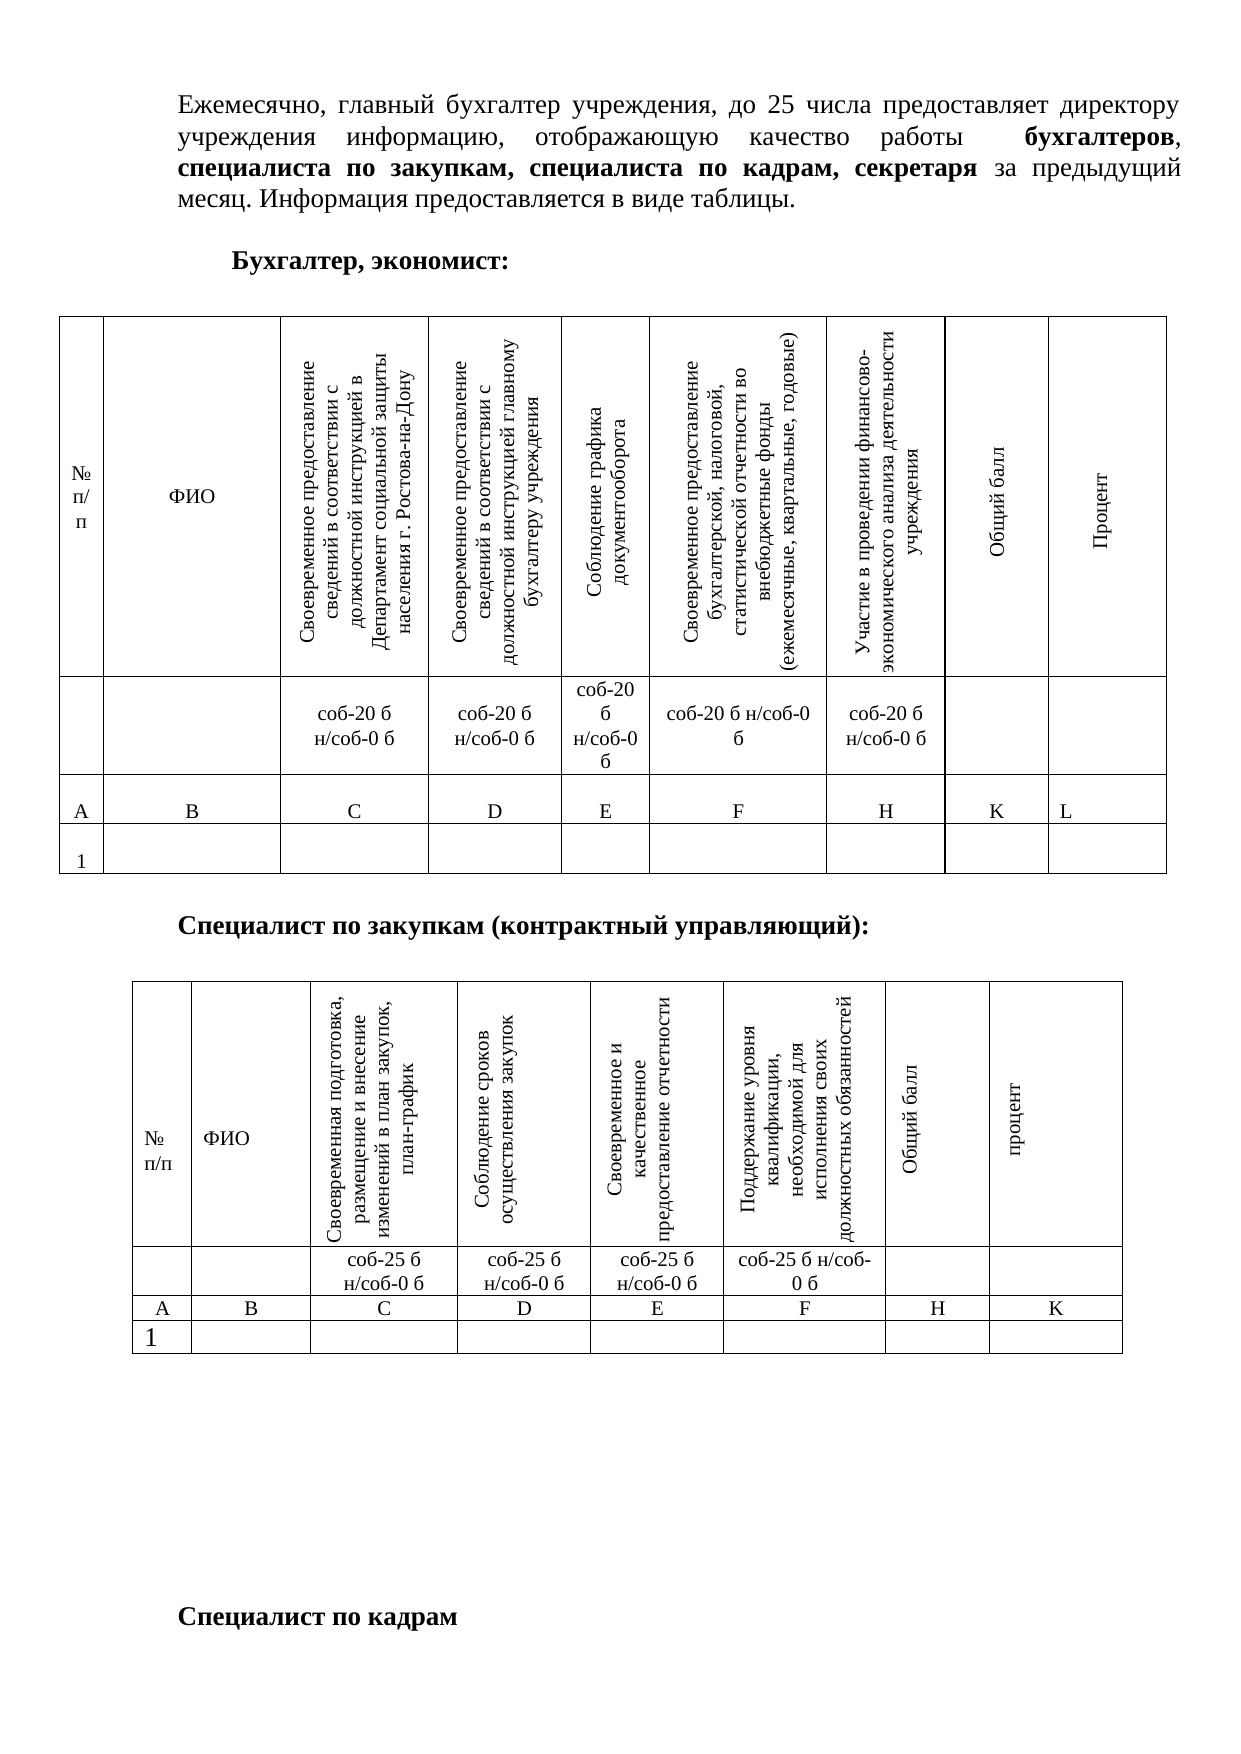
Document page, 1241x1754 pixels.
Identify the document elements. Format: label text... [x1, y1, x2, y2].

table_cell [192, 1247, 310, 1295]
table_cell [886, 1321, 989, 1353]
table_cell [990, 1247, 1122, 1295]
table_cell [946, 824, 1048, 873]
table_cell E [591, 1296, 723, 1320]
table_cell соб-20 б н/соб-0 б [429, 677, 561, 773]
table_cell [1049, 824, 1166, 873]
table_cell B [192, 1296, 310, 1320]
table_cell H [827, 775, 944, 823]
table_header №п/п [60, 317, 103, 676]
table_cell [591, 1321, 723, 1353]
table_cell [650, 824, 826, 873]
table_cell [192, 1321, 310, 1353]
table_cell [60, 677, 103, 773]
table_cell 1 [133, 1321, 191, 1353]
table_cell 1 [60, 824, 103, 873]
table_cell K [946, 775, 1048, 823]
table_cell L [1049, 775, 1166, 823]
table_cell [886, 1247, 989, 1295]
table_cell C [311, 1296, 457, 1320]
text Бухгалтер, экономист: [177, 244, 1181, 276]
table_cell [104, 677, 280, 773]
table_cell [429, 824, 561, 873]
table_cell F [650, 775, 826, 823]
table_cell [281, 824, 428, 873]
table_cell [827, 824, 944, 873]
table_cell [104, 824, 280, 873]
table_cell F [724, 1296, 885, 1320]
table_cell [562, 824, 649, 873]
table_cell [133, 1247, 191, 1295]
table_header Поддержание уровня квалификации, необходимой для исполнения своих должностных обязанностей [724, 982, 885, 1246]
table_cell [1049, 677, 1166, 773]
table_header Процент [1049, 317, 1166, 676]
text Специалист по закупкам (контрактный управляющий): [177, 909, 1181, 941]
table_cell соб-20 б н/соб-0 б [650, 677, 826, 773]
table_header Общий балл [886, 982, 989, 1246]
table_header Общий балл [946, 317, 1048, 676]
table_cell B [104, 775, 280, 823]
table_cell соб-20 б н/соб-0 б [281, 677, 428, 773]
table_header Своевременное предоставление сведений в соответствии с должностной инструкцией главному бухгалтеру учреждения [429, 317, 561, 676]
table_header Соблюдение сроков осуществления закупок [458, 982, 590, 1246]
table_header № п/п [133, 982, 191, 1246]
table_header Своевременное предоставление сведений в соответствии с должностной инструкцией в Департамент социальной защиты населения г. Ростова-на-Дону [281, 317, 428, 676]
table_header Своевременное предоставление бухгалтерской, налоговой, статистической отчетности во внебюджетные фонды (ежемесячные, квартальные, годовые) [650, 317, 826, 676]
text Специалист по кадрам [177, 1600, 1181, 1631]
table_cell [458, 1321, 590, 1353]
table_cell соб-25 б н/соб-0 б [591, 1247, 723, 1295]
table_cell C [281, 775, 428, 823]
table_cell [946, 677, 1048, 773]
table_header Своевременная подготовка, размещение и внесение изменений в план закупок, план-график [311, 982, 457, 1246]
table_cell A [133, 1296, 191, 1320]
table_cell соб-25 б н/соб-0 б [724, 1247, 885, 1295]
table_cell E [562, 775, 649, 823]
table_cell A [60, 775, 103, 823]
table_cell H [886, 1296, 989, 1320]
table_cell D [429, 775, 561, 823]
table_cell D [458, 1296, 590, 1320]
text Ежемесячно, главный бухгалтер учреждения, до 25 числа предоставляет директору учреждения информацию, отображающую качество работы бухгалтеров, специалиста по закупкам, специалиста по кадрам, секретаря за предыдущий месяц. Информация предоставляется в виде таблицы. [177, 89, 1181, 213]
table_header ФИО [104, 317, 280, 676]
table_header Своевременное и качественное предоставление отчетности [591, 982, 723, 1246]
table_cell K [990, 1296, 1122, 1320]
table_cell соб-20 б н/соб-0 б [562, 677, 649, 773]
table_header ФИО [192, 982, 310, 1246]
table_cell соб-25 б н/соб-0 б [311, 1247, 457, 1295]
table_cell соб-20 б н/соб-0 б [827, 677, 944, 773]
table_header процент [990, 982, 1122, 1246]
table_header Участие в проведении финансово-экономического анализа деятельности учреждения [827, 317, 944, 676]
table_cell [311, 1321, 457, 1353]
table_header Соблюдение графика документооборота [562, 317, 649, 676]
table_cell соб-25 б н/соб-0 б [458, 1247, 590, 1295]
table_cell [990, 1321, 1122, 1353]
table_cell [724, 1321, 885, 1353]
